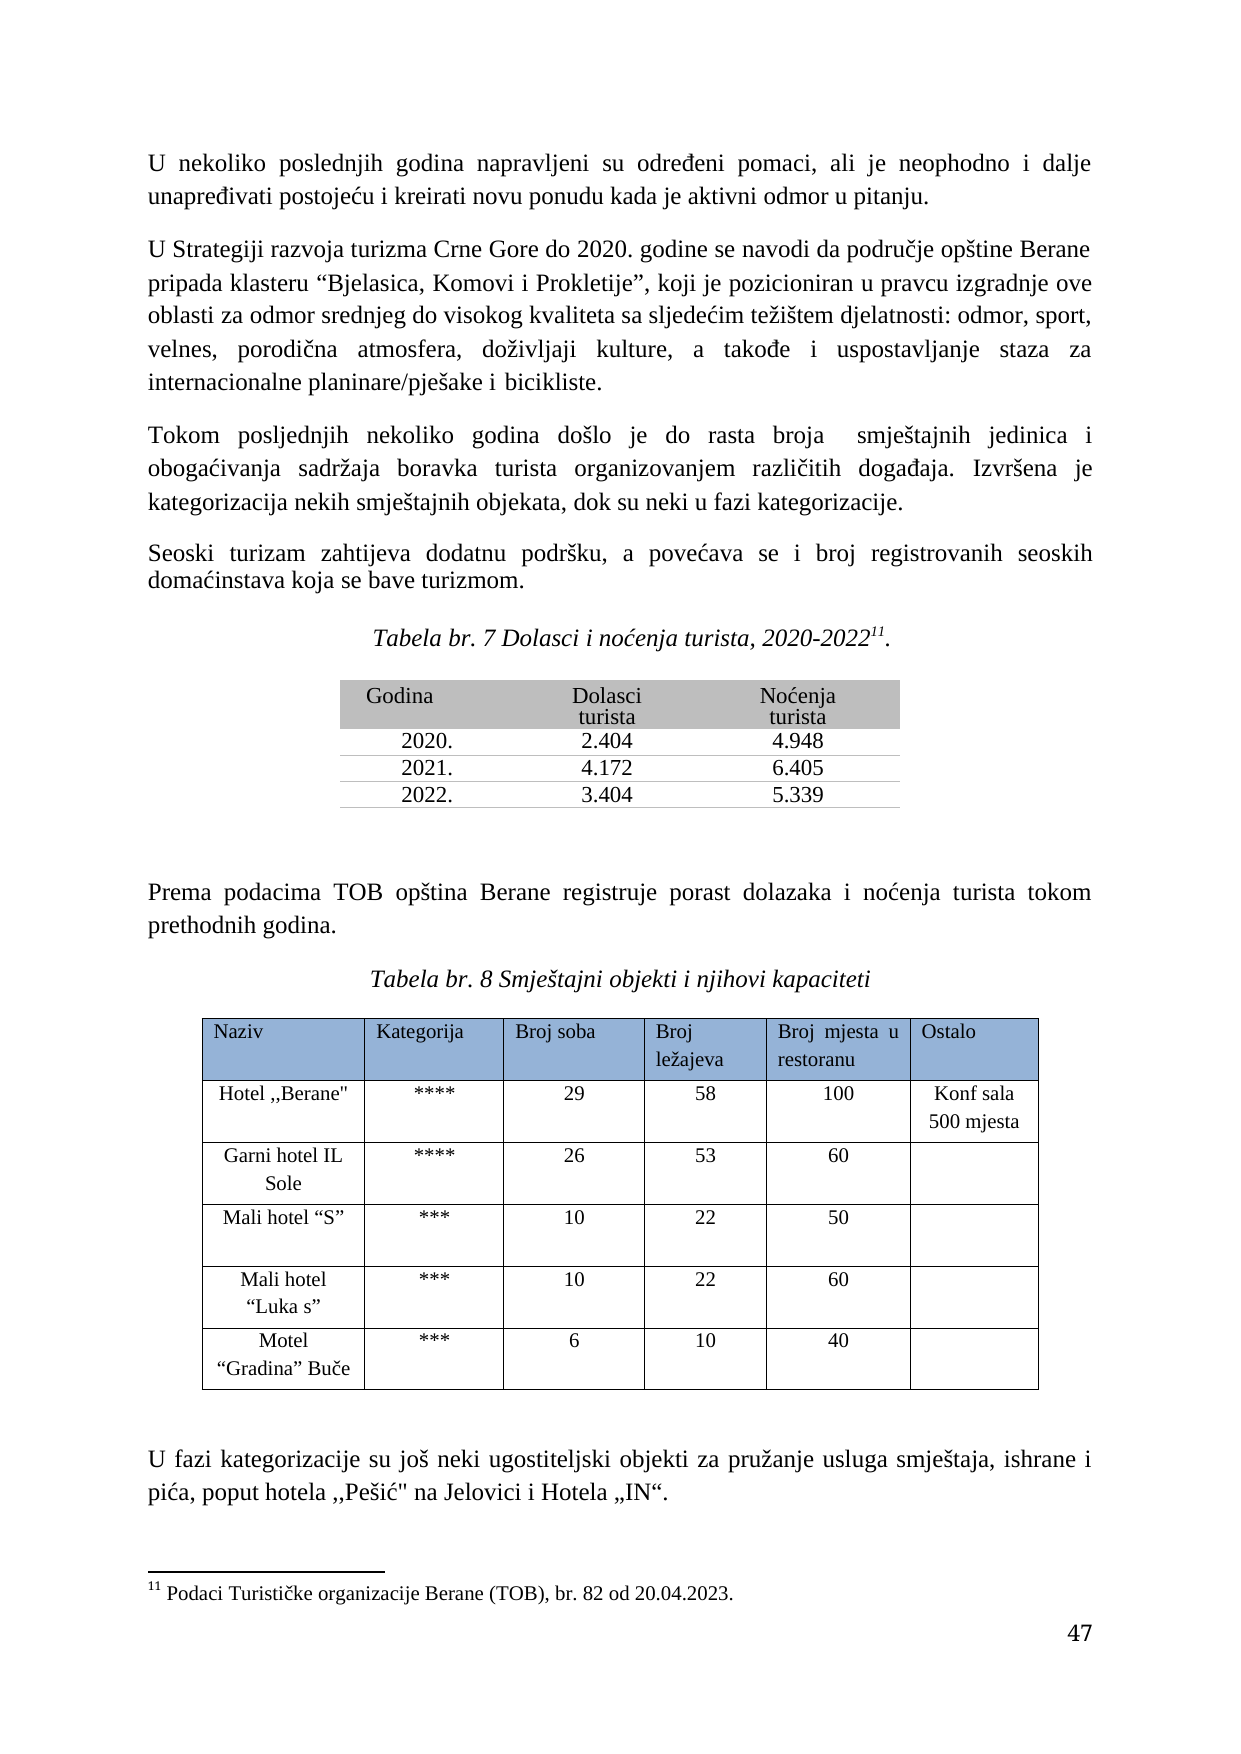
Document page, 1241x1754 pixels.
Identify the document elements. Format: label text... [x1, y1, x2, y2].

table_cell 26 [504, 1143, 644, 1204]
table_header Broj mjesta u restoranu [767, 1019, 910, 1080]
table_cell 10 [504, 1267, 644, 1327]
table_header Kategorija [365, 1019, 503, 1080]
table_cell **** [365, 1081, 503, 1142]
text Prema podacima TOB opština Berane registruje porast dolazaka i noćenja turista tokom prethodnih godina. [148, 877, 1092, 939]
table_cell [911, 1329, 1038, 1389]
table_cell *** [365, 1205, 503, 1266]
table_cell 4.172 [504, 756, 701, 781]
table_cell [911, 1267, 1038, 1327]
table_cell 60 [767, 1143, 910, 1204]
table_cell 53 [645, 1143, 766, 1204]
table_cell 40 [767, 1329, 910, 1389]
table_cell 58 [645, 1081, 766, 1142]
table_cell 29 [504, 1081, 644, 1142]
text U Strategiji razvoja turizma Crne Gore do 2020. godine se navodi da područje opštine Berane pripada klasteru “Bjelasica, Komovi i Prokletije”, koji je pozicioniran u pravcu izgradnje ove oblasti za odmor srednjeg do visokog kvaliteta sa sljedećim težištem djelatnosti: odmor, sport, velnes, porodična atmosfera, doživljaji kulture, a takođe i uspostavljanje staza za internacionalne planinare/pješake i bicikliste. [148, 234, 1092, 395]
table_cell Konf sala 500 mjesta [911, 1081, 1038, 1142]
table_cell *** [365, 1267, 503, 1327]
table_header Broj ležajeva [645, 1019, 766, 1080]
text Tabela br. 8 Smještajni objekti i njihovi kapaciteti [148, 964, 1092, 993]
table_cell 10 [645, 1329, 766, 1389]
table_cell 2021. [340, 756, 504, 781]
table_cell 6 [504, 1329, 644, 1389]
table_cell Hotel ,,Berane" [203, 1081, 364, 1142]
text U fazi kategorizacije su još neki ugostiteljski objekti za pružanje usluga smještaja, ishrane i pića, poput hotela ,,Pešić" na Jelovici i Hotela „IN“. [148, 1444, 1092, 1506]
table_cell Mali hotel “Luka s” [203, 1267, 364, 1327]
table_cell Motel “Gradina” Buče [203, 1329, 364, 1389]
text Tabela br. 7 Dolasci i noćenja turista, 2020-2022. [171, 623, 1092, 651]
table_cell 100 [767, 1081, 910, 1142]
table_header Godina [340, 680, 504, 729]
table_cell 2.404 [504, 729, 701, 755]
table_header Naziv [203, 1019, 364, 1080]
table_cell Mali hotel “S” [203, 1205, 364, 1266]
table_cell 10 [504, 1205, 644, 1266]
table_cell Garni hotel IL Sole [203, 1143, 364, 1204]
table_cell 50 [767, 1205, 910, 1266]
table_header Broj soba [504, 1019, 644, 1080]
table_cell [911, 1143, 1038, 1204]
table_header Ostalo [911, 1019, 1038, 1080]
table_cell 6.405 [701, 756, 900, 781]
table_cell 2022. [340, 782, 504, 807]
table_cell [911, 1205, 1038, 1266]
table_cell **** [365, 1143, 503, 1204]
table_cell 2020. [340, 729, 504, 755]
table_cell 5.339 [701, 782, 900, 807]
table_cell 4.948 [701, 729, 900, 755]
table_header Dolasci turista [504, 680, 701, 729]
table_cell 3.404 [504, 782, 701, 807]
table_cell 22 [645, 1267, 766, 1327]
table_cell *** [365, 1329, 503, 1389]
text Seoski turizam zahtijeva dodatnu podršku, a povećava se i broj registrovanih seoskih domaćinstava koja se bave turizmom. [148, 540, 1092, 594]
table_cell 22 [645, 1205, 766, 1266]
text U nekoliko poslednjih godina napravljeni su određeni pomaci, ali je neophodno i dalje unapređivati postojeću i kreirati novu ponudu kada je aktivni odmor u pitanju. [148, 148, 1092, 209]
table_cell 60 [767, 1267, 910, 1327]
text Tokom posljednjih nekoliko godina došlo je do rasta broja smještajnih jedinica i obogaćivanja sadržaja boravka turista organizovanjem različitih događaja. Izvršena je kategorizacija nekih smještajnih objekata, dok su neki u fazi kategorizacije. [148, 421, 1092, 515]
table_header Noćenja turista [701, 680, 900, 729]
